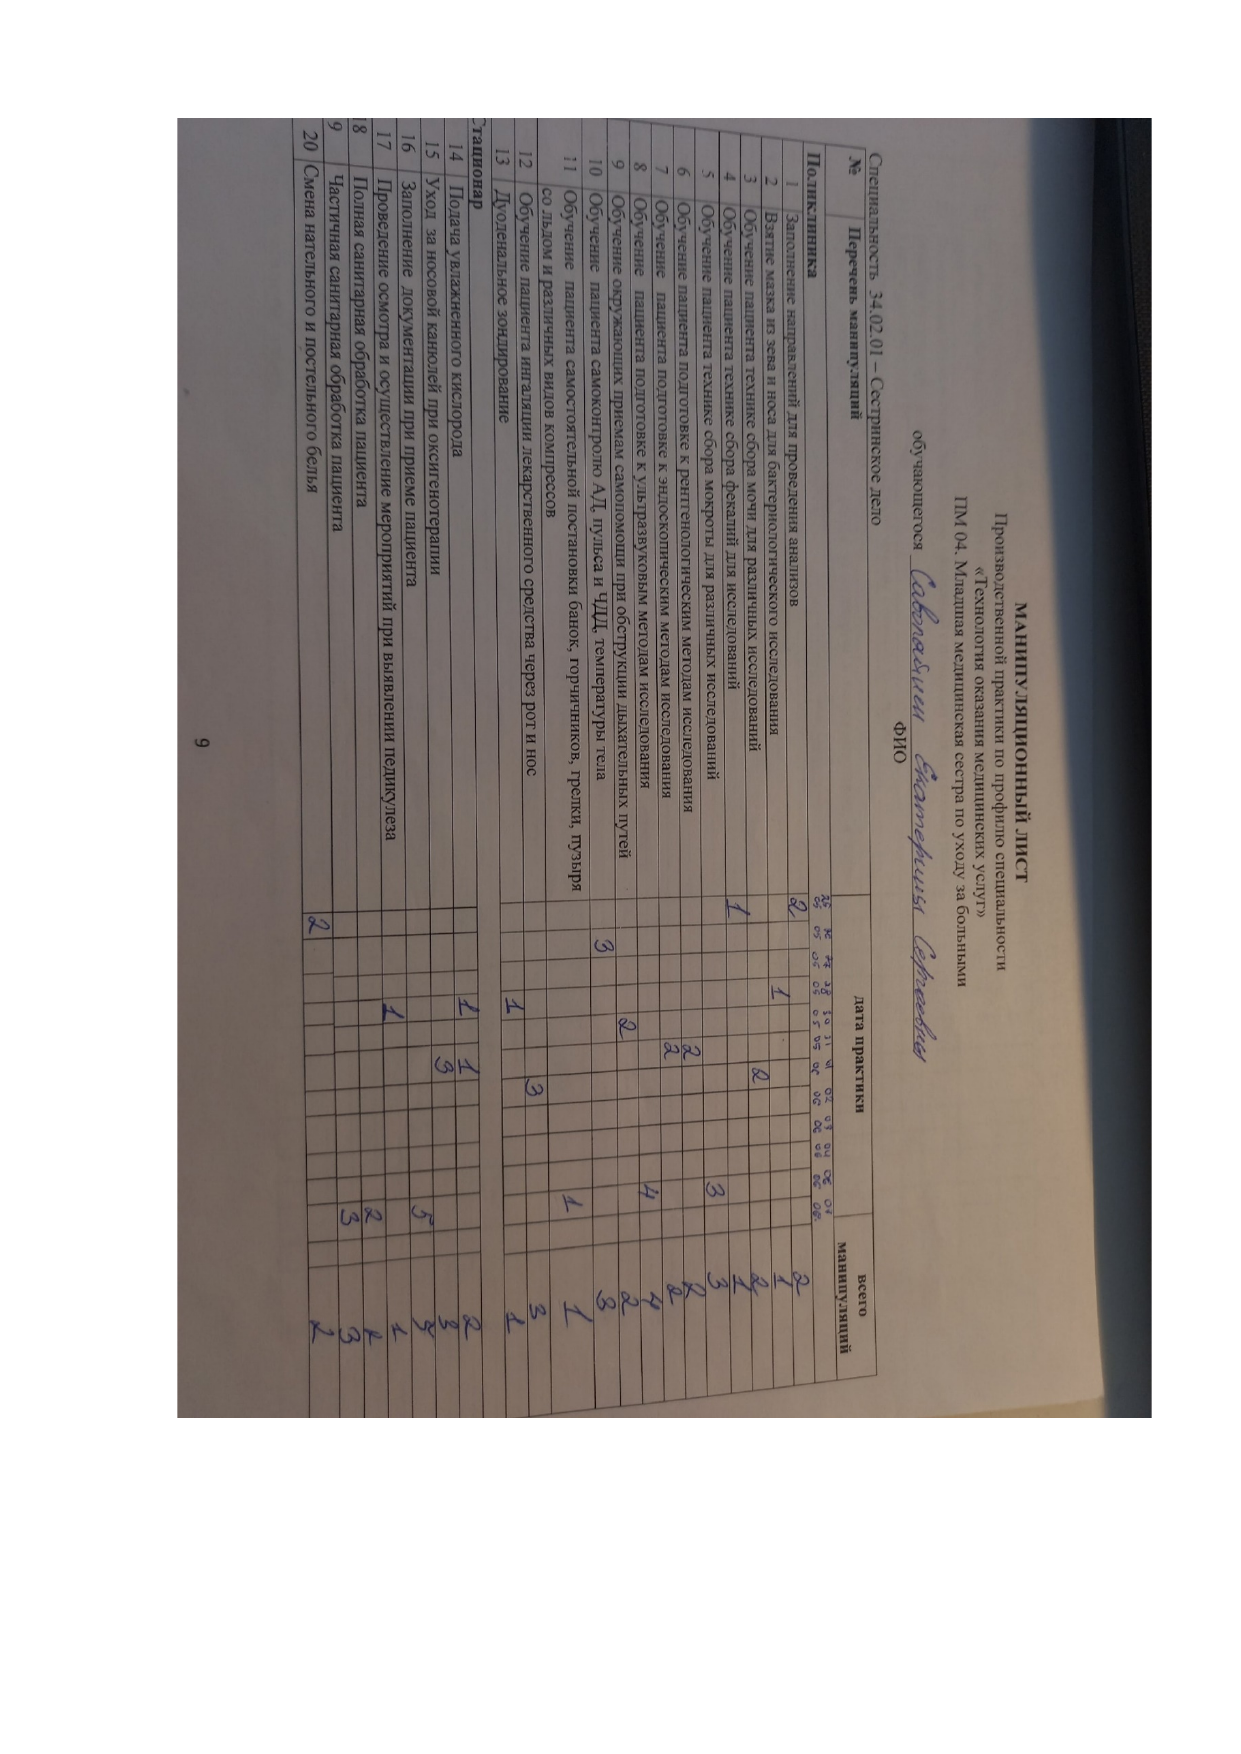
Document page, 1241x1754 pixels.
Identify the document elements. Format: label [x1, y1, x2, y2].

picture [177, 118, 1152, 1418]
